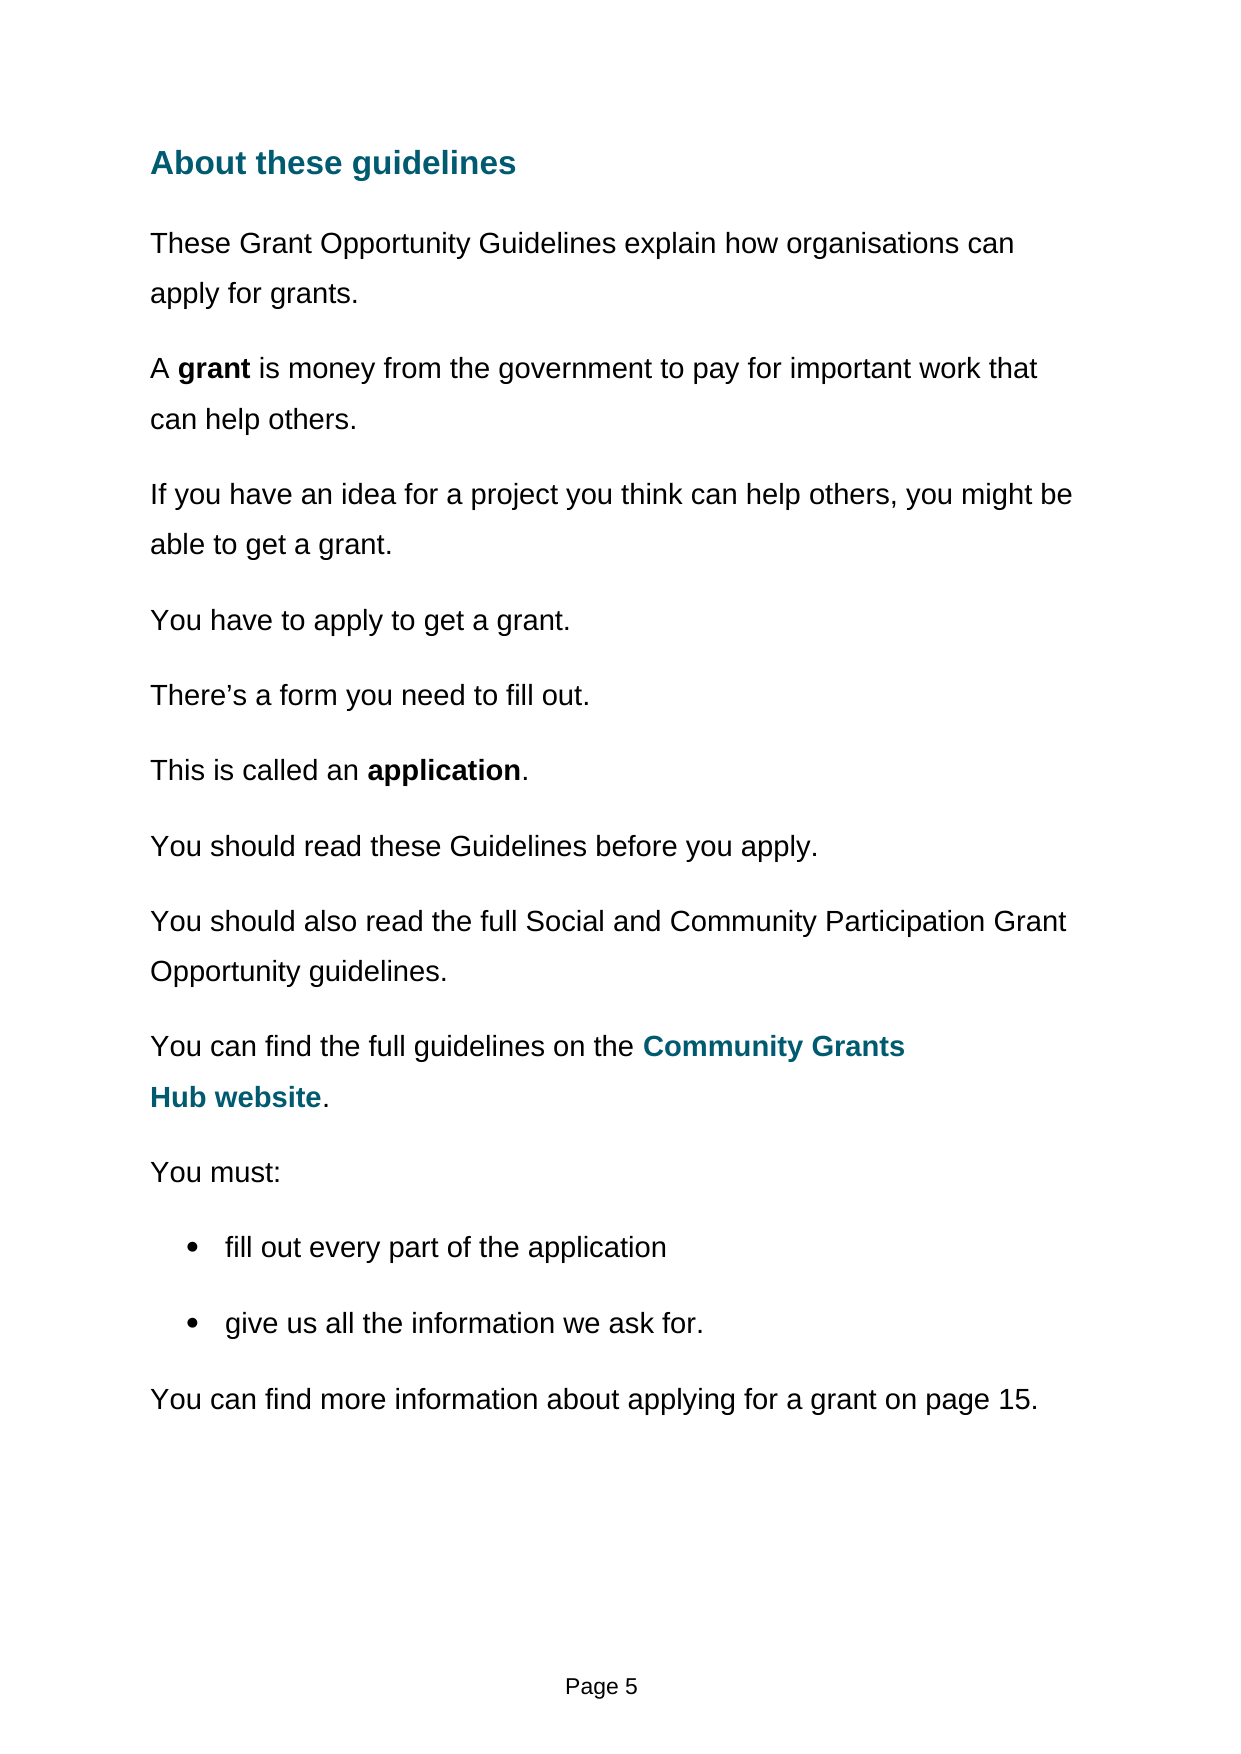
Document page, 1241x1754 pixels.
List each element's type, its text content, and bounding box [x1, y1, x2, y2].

text A grant is money from the government to pay for important work that can help others. [150, 351, 1090, 435]
text There’s a form you need to fill out. [150, 678, 1090, 711]
list fill out every part of the application [187, 1230, 1090, 1264]
subtitle About these guidelines [150, 143, 1090, 182]
text These Grant Opportunity Guidelines explain how organisations can apply for grants. [150, 226, 1090, 309]
text You must: [150, 1155, 1090, 1189]
text You can find more information about applying for a grant on page 15. [150, 1382, 1090, 1415]
text You should read these Guidelines before you apply. [150, 828, 1090, 862]
text You can find the full guidelines on the Community Grants Hub website. [150, 1029, 1090, 1113]
list give us all the information we ask for. [187, 1306, 1090, 1340]
text You have to apply to get a grant. [150, 603, 1090, 636]
text If you have an idea for a project you think can help others, you might be able to get a grant. [150, 477, 1090, 561]
text This is called an application. [150, 753, 1090, 787]
text You should also read the full Social and Community Participation Grant Opportunity guidelines. [150, 904, 1090, 988]
